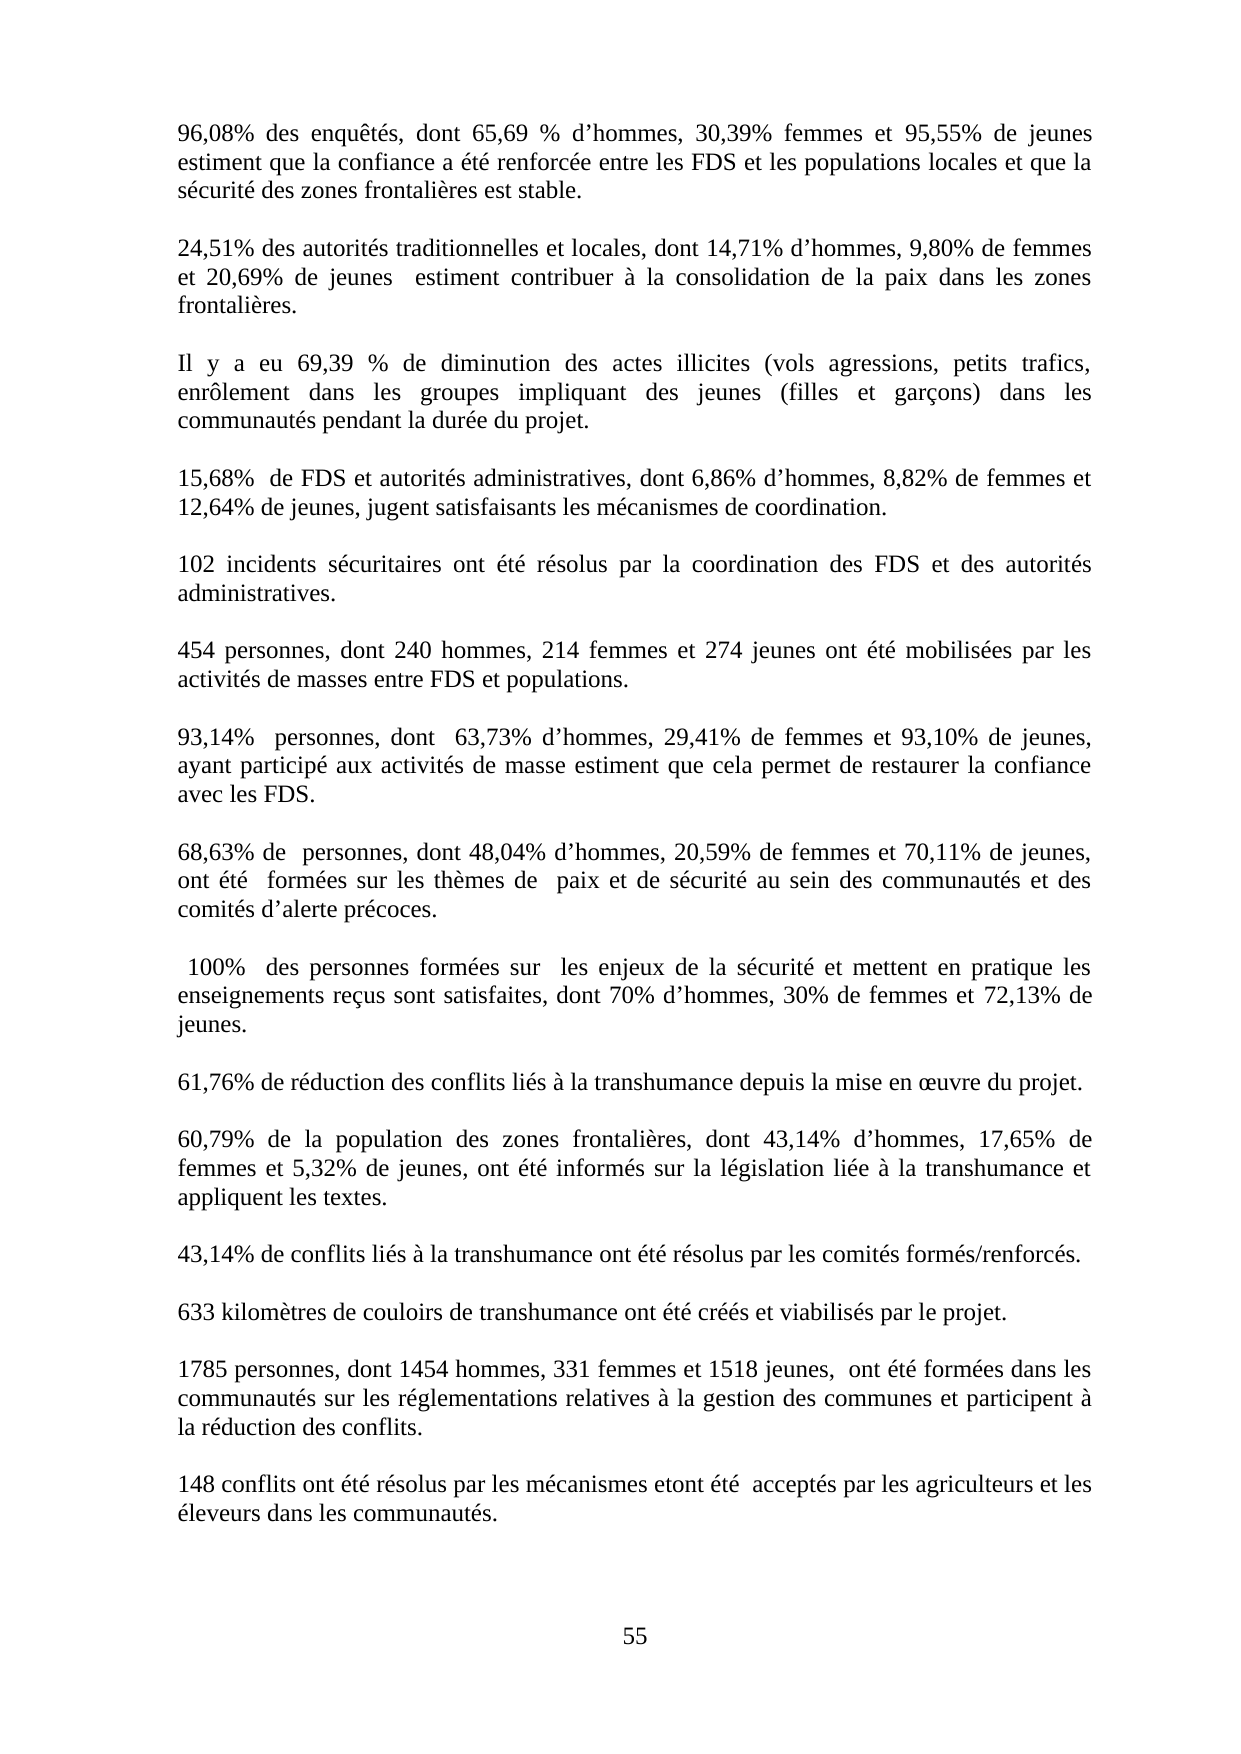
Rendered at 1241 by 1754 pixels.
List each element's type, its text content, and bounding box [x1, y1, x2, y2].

text 15,68% de FDS et autorités administratives, dont 6,86% d’hommes, 8,82% de femmes et 12,64% de jeunes, jugent satisfaisants les mécanismes de coordination. [177, 463, 1093, 521]
text 100% des personnes formées sur les enjeux de la sécurité et mettent en pratique les enseignements reçus sont satisfaites, dont 70% d’hommes, 30% de femmes et 72,13% de jeunes. [177, 952, 1093, 1038]
text 1785 personnes, dont 1454 hommes, 331 femmes et 1518 jeunes, ont été formées dans les communautés sur les réglementations relatives à la gestion des communes et participent à la réduction des conflits. [177, 1354, 1093, 1441]
text 454 personnes, dont 240 hommes, 214 femmes et 274 jeunes ont été mobilisées par les activités de masses entre FDS et populations. [177, 636, 1093, 693]
text 60,79% de la population des zones frontalières, dont 43,14% d’hommes, 17,65% de femmes et 5,32% de jeunes, ont été informés sur la législation liée à la transhumance et appliquent les textes. [177, 1124, 1093, 1211]
text 43,14% de conflits liés à la transhumance ont été résolus par les comités formés/renforcés. [177, 1239, 1093, 1268]
text 24,51% des autorités traditionnelles et locales, dont 14,71% d’hommes, 9,80% de femmes et 20,69% de jeunes estiment contribuer à la consolidation de la paix dans les zones frontalières. [177, 233, 1093, 319]
text 633 kilomètres de couloirs de transhumance ont été créés et viabilisés par le projet. [177, 1297, 1093, 1326]
text Il y a eu 69,39 % de diminution des actes illicites (vols agressions, petits trafics, enrôlement dans les groupes impliquant des jeunes (filles et garçons) dans les communautés pendant la durée du projet. [177, 348, 1093, 434]
text 102 incidents sécuritaires ont été résolus par la coordination des FDS et des autorités administratives. [177, 549, 1093, 607]
text 61,76% de réduction des conflits liés à la transhumance depuis la mise en œuvre du projet. [177, 1067, 1093, 1096]
text 148 conflits ont été résolus par les mécanismes etont été acceptés par les agriculteurs et les éleveurs dans les communautés. [177, 1469, 1093, 1527]
text 68,63% de personnes, dont 48,04% d’hommes, 20,59% de femmes et 70,11% de jeunes, ont été formées sur les thèmes de paix et de sécurité au sein des communautés et des comités d’alerte précoces. [177, 837, 1093, 923]
text 96,08% des enquêtés, dont 65,69 % d’hommes, 30,39% femmes et 95,55% de jeunes estiment que la confiance a été renforcée entre les FDS et les populations locales et que la sécurité des zones frontalières est stable. [177, 118, 1093, 204]
text 93,14% personnes, dont 63,73% d’hommes, 29,41% de femmes et 93,10% de jeunes, ayant participé aux activités de masse estiment que cela permet de restaurer la confiance avec les FDS. [177, 722, 1093, 808]
